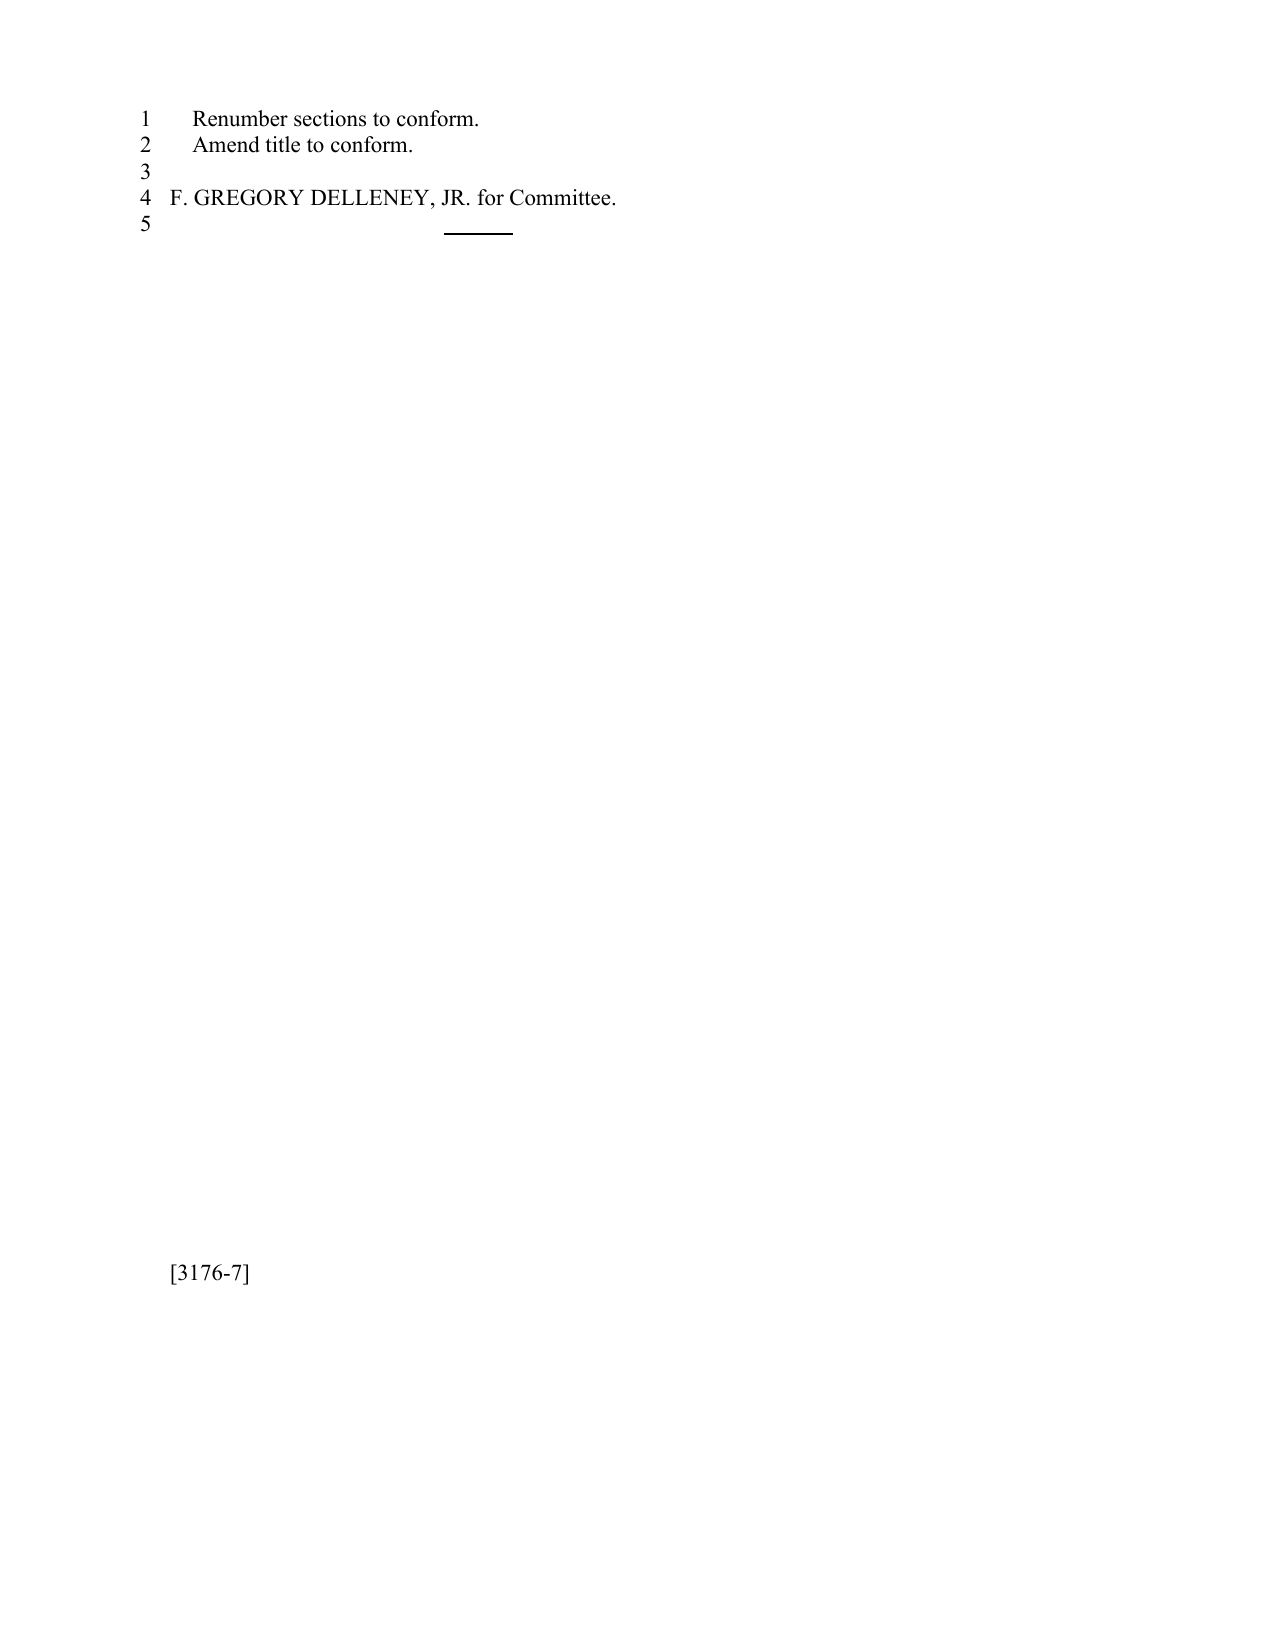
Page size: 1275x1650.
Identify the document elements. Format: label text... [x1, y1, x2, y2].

text Amend title to conform. [169, 131, 787, 158]
text Renumber sections to conform. [169, 105, 787, 131]
text F. GREGORY DELLENEY, JR. for Committee. [169, 184, 787, 210]
